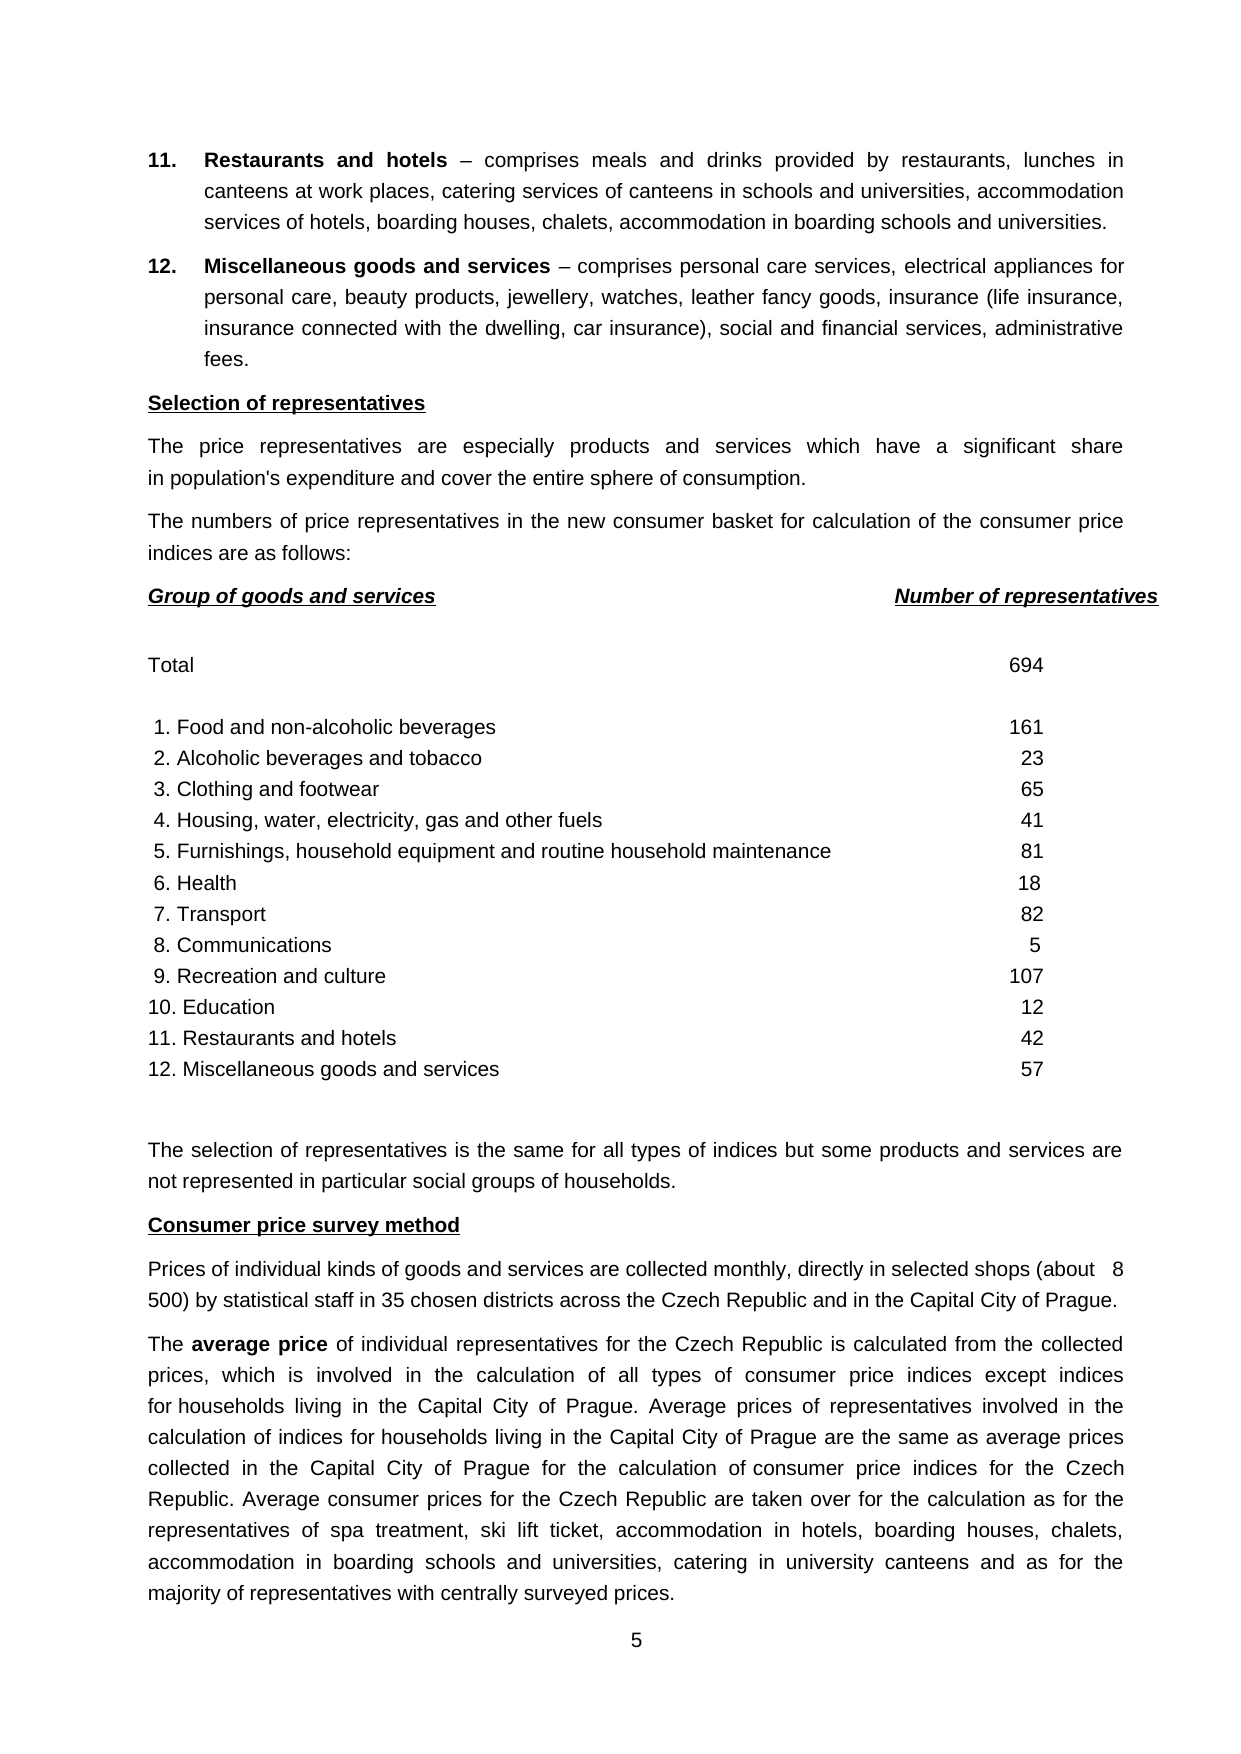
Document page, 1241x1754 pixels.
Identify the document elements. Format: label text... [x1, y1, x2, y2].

text The selection of representatives is the same for all types of indices but some products and services are not represented in particular social groups of households. [148, 1138, 1125, 1193]
list Miscellaneous goods and services – comprises personal care services, electrical appliances for personal care, beauty products, jewellery, watches, leather fancy goods, insurance (life insurance, insurance connected with the dwelling, car insurance), social and financial services, administrative fees. [148, 254, 1125, 371]
text The numbers of price representatives in the new consumer basket for calculation of the consumer price indices are as follows: [148, 509, 1125, 564]
subtitle Consumer price survey method [148, 1213, 1125, 1237]
list Restaurants and hotels – comprises meals and drinks provided by restaurants, lunches in canteens at work places, catering services of canteens in schools and universities, accommodation services of hotels, boarding houses, chalets, accommodation in boarding schools and universities. [148, 148, 1125, 234]
table_header Group of goods and services Total 1. Food and non-alcoholic beverages 2. Alcoholic beverages and tobacco 3. Clothing and footwear 4. Housing, water, electricity, gas and other fuels 5. Furnishings, household equipment and routine household maintenance 6. Health 7. Transport 8. Communications 9. Recreation and culture 10. Education 11. Restaurants and hotels 12. Miscellaneous goods and services [140, 571, 879, 1126]
text The price representatives are especially products and services which have a significant share in population's expenditure and cover the entire sphere of consumption. [148, 434, 1125, 489]
text Selection of representatives [148, 391, 1125, 415]
subtitle Prices of individual kinds of goods and services are collected monthly, directly in selected shops (about 8 500) by statistical staff in 35 chosen districts across the Czech Republic and in the Capital City of Prague. [148, 1257, 1125, 1312]
table_header Number of representatives 694 161 23 65 41 81 18 82 5 107 12 42 57 [879, 571, 1174, 1126]
subtitle The average price of individual representatives for the Czech Republic is calculated from the collected prices, which is involved in the calculation of all types of consumer price indices except indices for households living in the Capital City of Prague. Average prices of representatives involved in the calculation of indices for households living in the Capital City of Prague are the same as average prices collected in the Capital City of Prague for the calculation of consumer price indices for the Czech Republic. Average consumer prices for the Czech Republic are taken over for the calculation as for the representatives of spa treatment, ski lift ticket, accommodation in hotels, boarding houses, chalets, accommodation in boarding schools and universities, catering in university canteens and as for the majority of representatives with centrally surveyed prices. [148, 1331, 1125, 1604]
